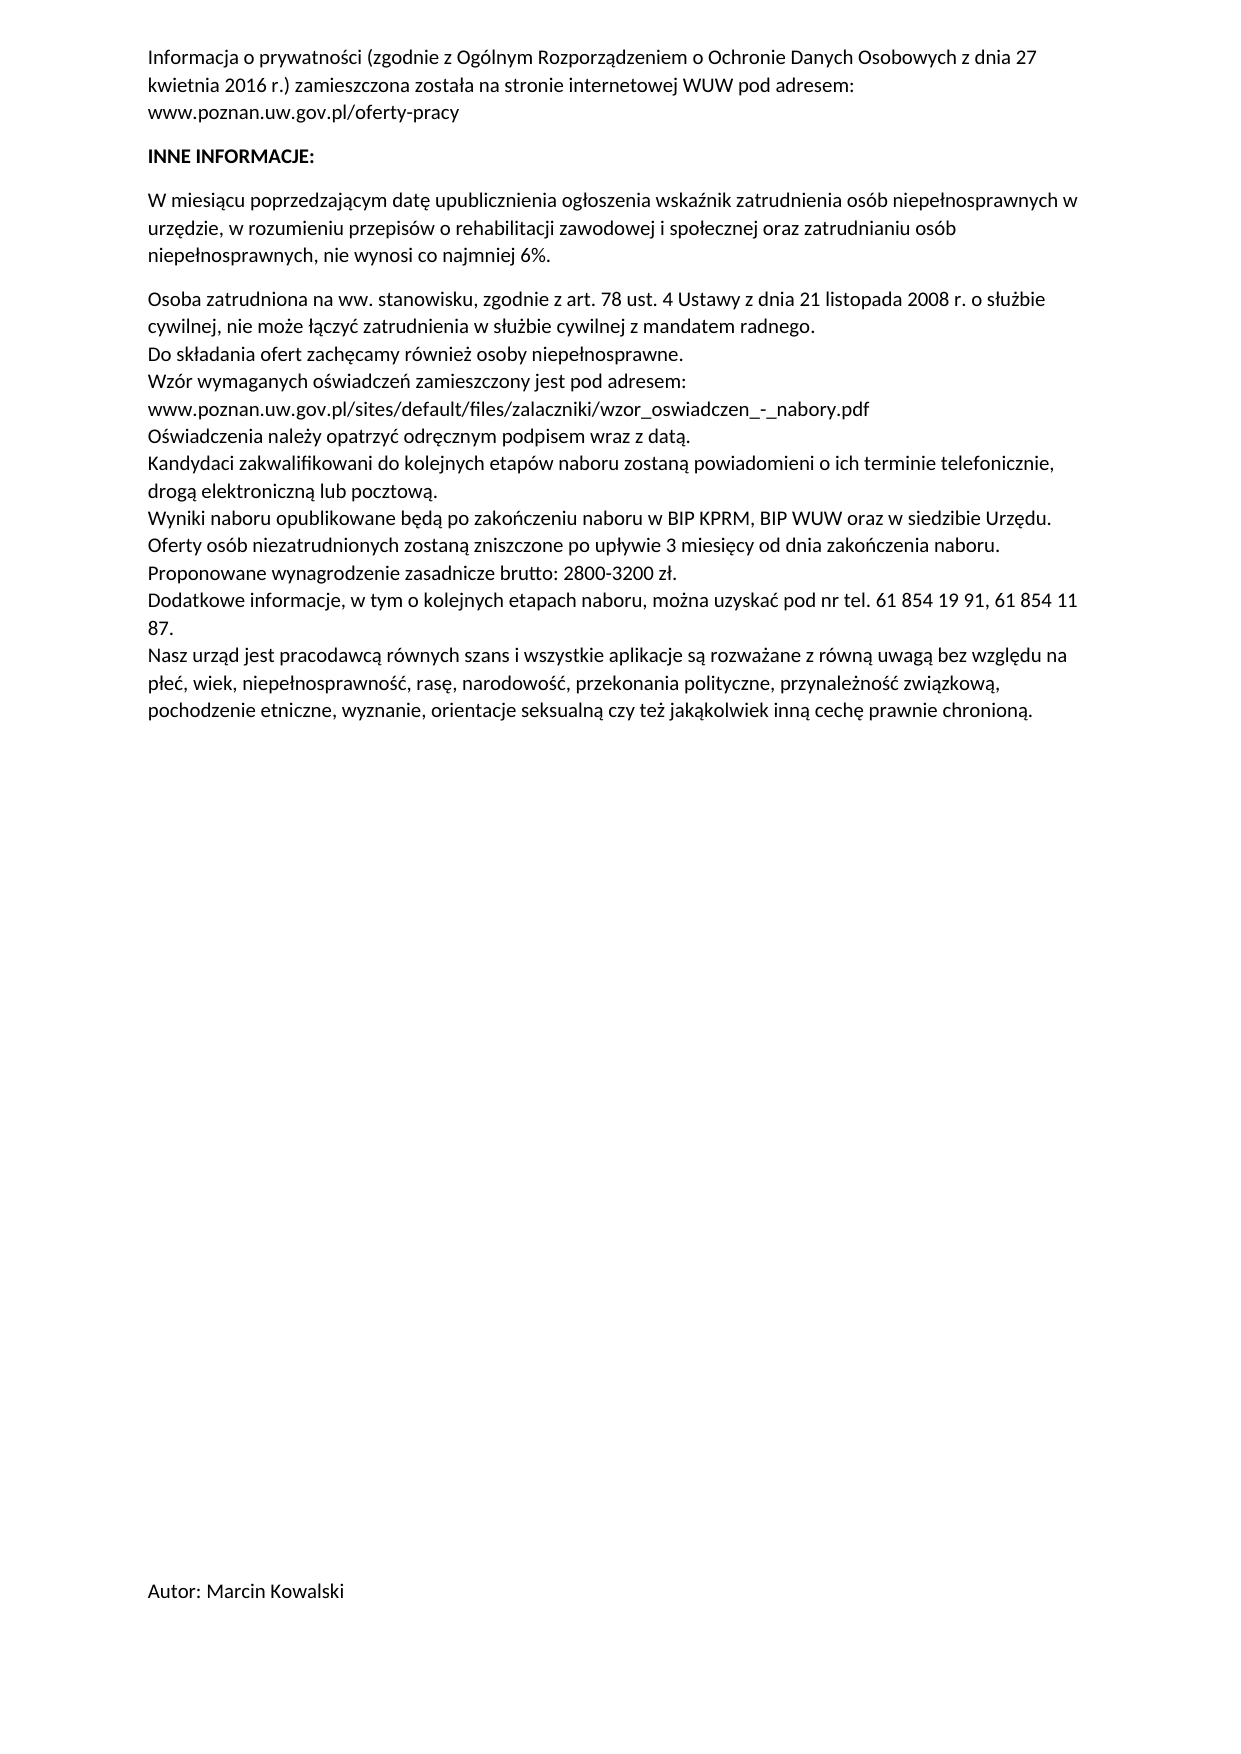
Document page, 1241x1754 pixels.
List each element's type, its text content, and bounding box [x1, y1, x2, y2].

text W miesiącu poprzedzającym datę upublicznienia ogłoszenia wskaźnik zatrudnienia osób niepełnosprawnych w urzędzie, w rozumieniu przepisów o rehabilitacji zawodowej i społecznej oraz zatrudnianiu osób niepełnosprawnych, nie wynosi co najmniej 6%. [148, 187, 1093, 267]
text Osoba zatrudniona na ww. stanowisku, zgodnie z art. 78 ust. 4 Ustawy z dnia 21 listopada 2008 r. o służbie cywilnej, nie może łączyć zatrudnienia w służbie cywilnej z mandatem radnego. Do składania ofert zachęcamy również osoby niepełnosprawne. Wzór wymaganych oświadczeń zamieszczony jest pod adresem: www.poznan.uw.gov.pl/sites/default/files/zalaczniki/wzor_oswiadczen_-_nabory.pdf Oświadczenia należy opatrzyć odręcznym podpisem wraz z datą. Kandydaci zakwalifikowani do kolejnych etapów naboru zostaną powiadomieni o ich terminie telefonicznie, drogą elektroniczną lub pocztową. Wyniki naboru opublikowane będą po zakończeniu naboru w BIP KPRM, BIP WUW oraz w siedzibie Urzędu. Oferty osób niezatrudnionych zostaną zniszczone po upływie 3 miesięcy od dnia zakończenia naboru. Proponowane wynagrodzenie zasadnicze brutto: 2800-3200 zł. Dodatkowe informacje, w tym o kolejnych etapach naboru, można uzyskać pod nr tel. 61 854 19 91, 61 854 11 87. Nasz urząd jest pracodawcą równych szans i wszystkie aplikacje są rozważane z równą uwagą bez względu na płeć, wiek, niepełnosprawność, rasę, narodowość, przekonania polityczne, przynależność związkową, pochodzenie etniczne, wyznanie, orientacje seksualną czy też jakąkolwiek inną cechę prawnie chronioną. [148, 286, 1093, 722]
text INNE INFORMACJE: [148, 143, 1093, 169]
text Autor: Marcin Kowalski [148, 1578, 1093, 1604]
text Informacja o prywatności (zgodnie z Ogólnym Rozporządzeniem o Ochronie Danych Osobowych z dnia 27 kwietnia 2016 r.) zamieszczona została na stronie internetowej WUW pod adresem: www.poznan.uw.gov.pl/oferty-pracy [148, 44, 1093, 124]
